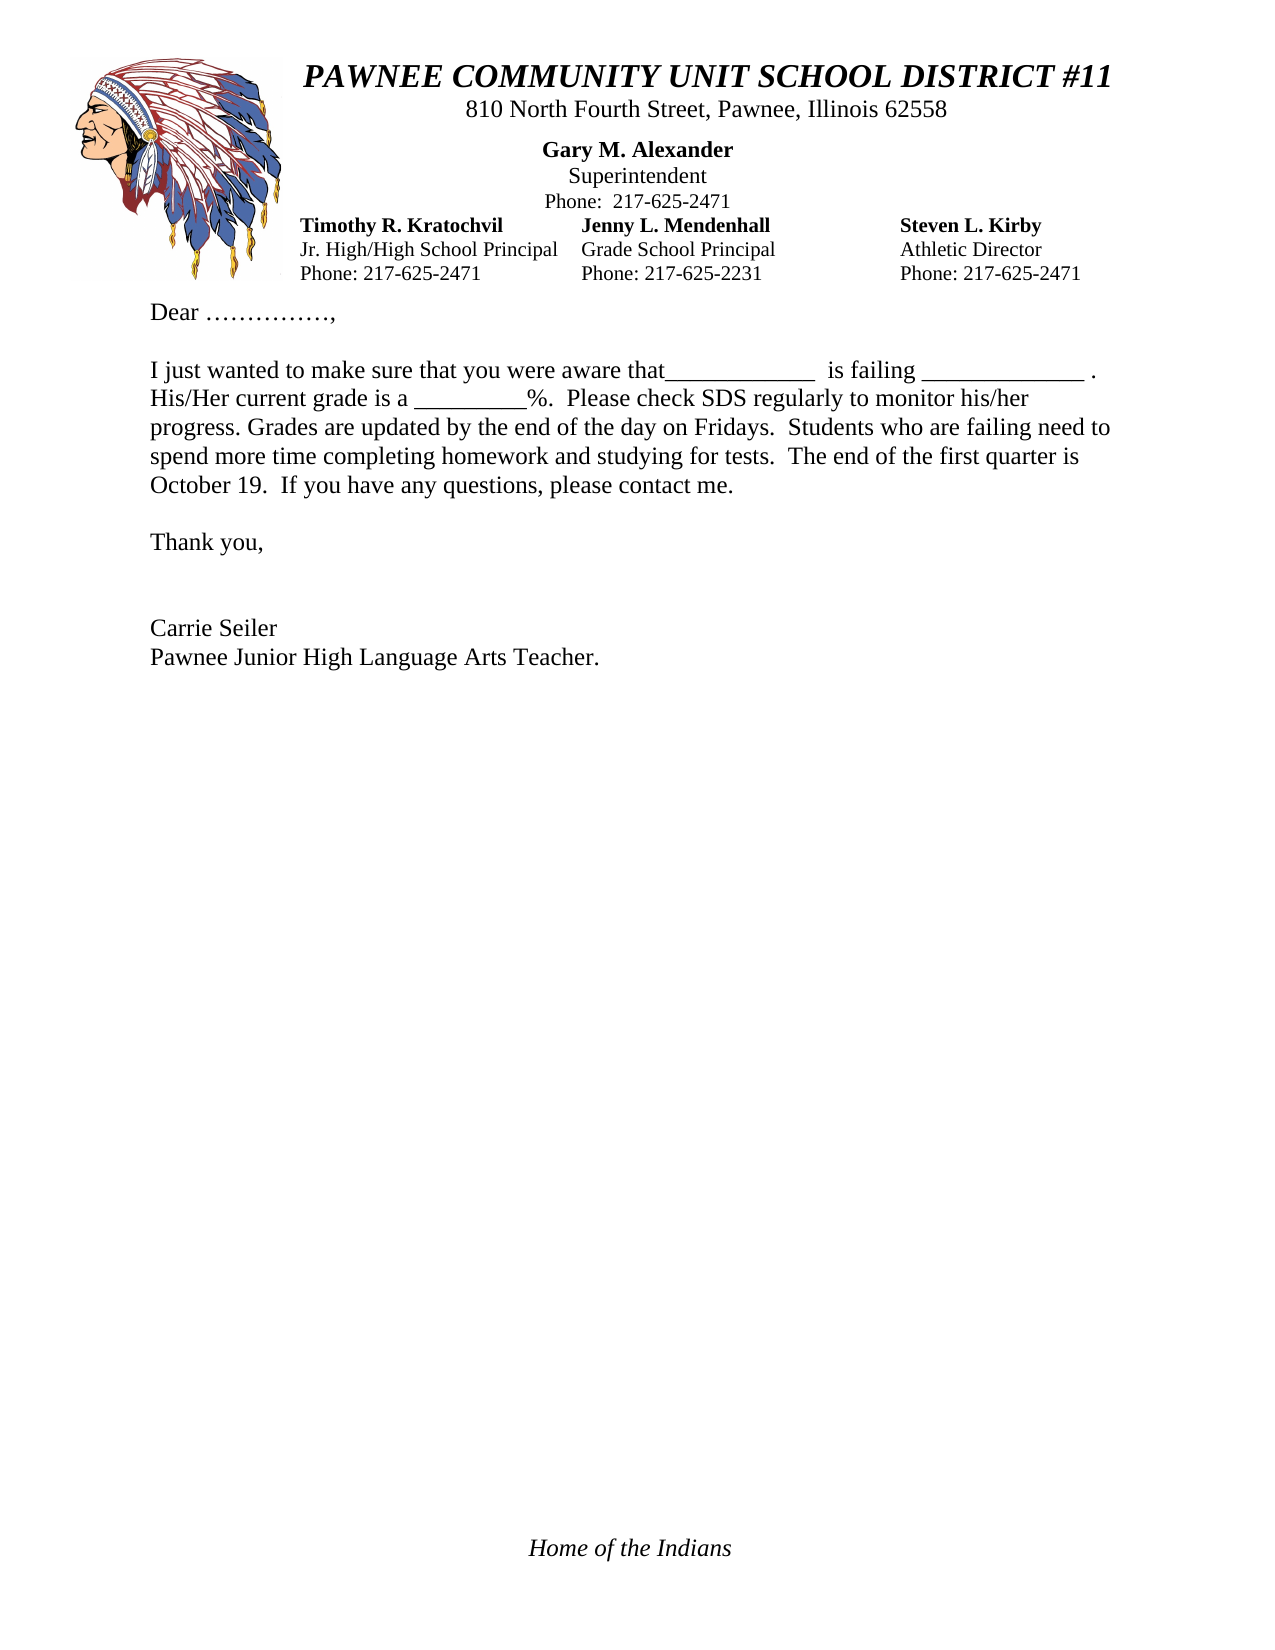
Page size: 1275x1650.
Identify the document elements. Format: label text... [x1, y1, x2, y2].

text PAWNEE COMMUNITY UNIT SCHOOL DISTRICT #11 [298, 56, 1125, 94]
text Superintendent [298, 162, 1125, 188]
text Phone: 217-625-2471 Phone: 217-625-2231 Phone: 217-625-2471 [298, 261, 1170, 285]
text Gary M. Alexander [298, 136, 1125, 162]
text Phone: 217-625-2471 [298, 188, 1125, 213]
text Timothy R. Kratochvil Jenny L. Mendenhall Steven L. Kirby [298, 213, 1125, 237]
text 810 North Fourth Street, Pawnee, Illinois 62558 [298, 94, 1125, 123]
text Pawnee Junior High Language Arts Teacher. [150, 642, 1125, 671]
text Jr. High/High School Principal Grade School Principal Athletic Director [298, 237, 1170, 261]
text Thank you, [150, 527, 1125, 556]
text Dear ……………, [150, 297, 1125, 326]
text Carrie Seiler [150, 613, 1125, 642]
text I just wanted to make sure that you were aware that____________ is failing _____________ . His/Her current grade is a _________%. Please check SDS regularly to monitor his/her progress. Grades are updated by the end of the day on Fridays. Students who are failing need to spend more time completing homework and studying for tests. The end of the first quarter is October 19. If you have any questions, please contact me. [150, 355, 1125, 498]
picture [70, 57, 283, 281]
